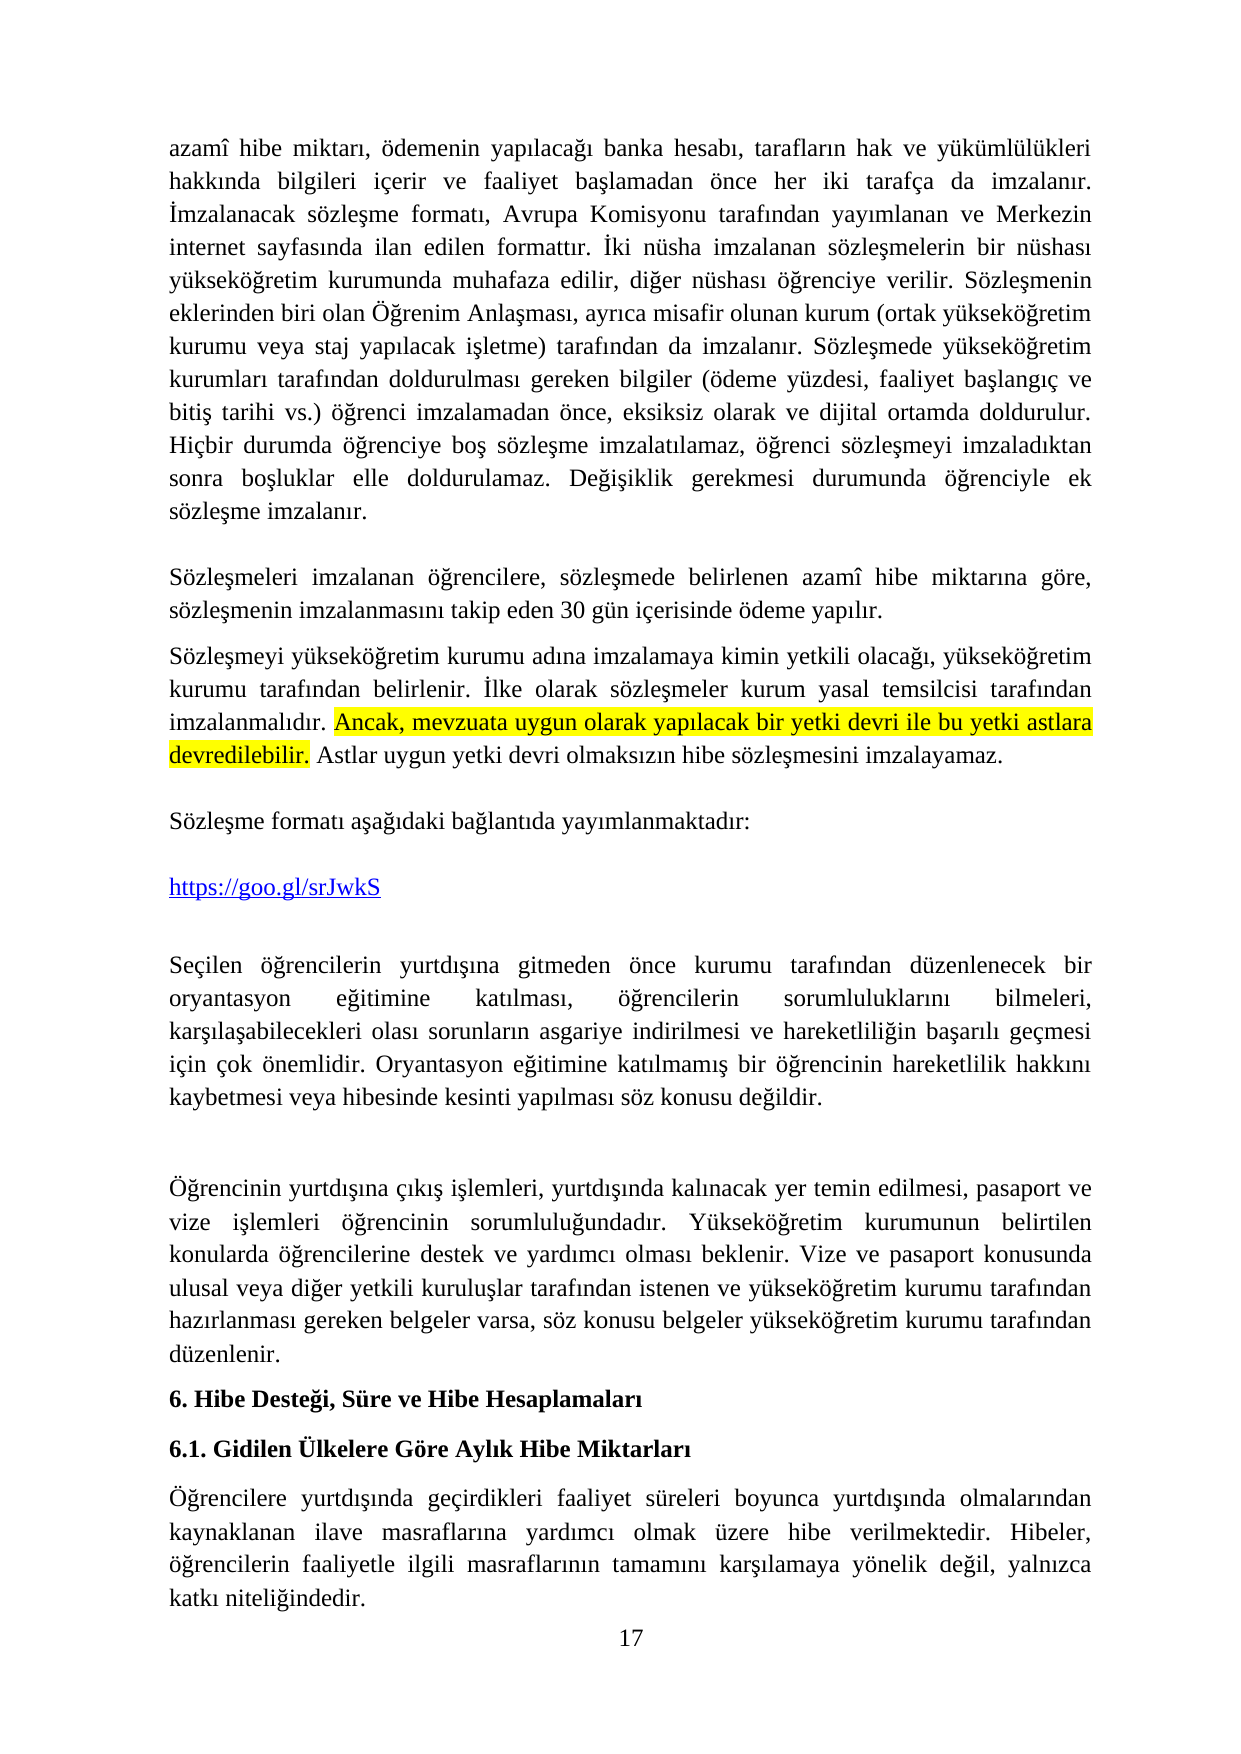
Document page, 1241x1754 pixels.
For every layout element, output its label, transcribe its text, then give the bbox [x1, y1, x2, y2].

text Öğrencilere yurtdışında geçirdikleri faaliyet süreleri boyunca yurtdışında olmalarından kaynaklanan ilave masraflarına yardımcı olmak üzere hibe verilmektedir. Hibeler, öğrencilerin faaliyetle ilgili masraflarının tamamını karşılamaya yönelik değil, yalnızca katkı niteliğindedir. [169, 1483, 1092, 1611]
text Öğrencinin yurtdışına çıkış işlemleri, yurtdışında kalınacak yer temin edilmesi, pasaport ve vize işlemleri öğrencinin sorumluluğundadır. Yükseköğretim kurumunun belirtilen konularda öğrencilerine destek ve yardımcı olması beklenir. Vize ve pasaport konusunda ulusal veya diğer yetkili kuruluşlar tarafından istenen ve yükseköğretim kurumu tarafından hazırlanması gereken belgeler varsa, söz konusu belgeler yükseköğretim kurumu tarafından düzenlenir. [169, 1173, 1092, 1367]
text https://goo.gl/srJwkS [169, 872, 1092, 901]
subtitle 6.1. Gidilen Ülkelere Göre Aylık Hibe Miktarları [169, 1434, 1092, 1463]
text Sözleşmeleri imzalanan öğrencilere, sözleşmede belirlenen azamî hibe miktarına göre, sözleşmenin imzalanmasını takip eden 30 gün içerisinde ödeme yapılır. [169, 562, 1092, 624]
subtitle 6. Hibe Desteği, Süre ve Hibe Hesaplamaları [169, 1384, 1092, 1413]
text Sözleşme formatı aşağıdaki bağlantıda yayımlanmaktadır: [169, 806, 1092, 834]
text Seçilen öğrencilerin yurtdışına gitmeden önce kurumu tarafından düzenlenecek bir oryantasyon eğitimine katılması, öğrencilerin sorumluluklarını bilmeleri, karşılaşabilecekleri olası sorunların asgariye indirilmesi ve hareketliliğin başarılı geçmesi için çok önemlidir. Oryantasyon eğitimine katılmamış bir öğrencinin hareketlilik hakkını kaybetmesi veya hibesinde kesinti yapılması söz konusu değildir. [169, 950, 1092, 1111]
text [169, 133, 1092, 525]
text Sözleşmeyi yükseköğretim kurumu adına imzalamaya kimin yetkili olacağı, yükseköğretim kurumu tarafından belirlenir. İlke olarak sözleşmeler kurum yasal temsilcisi tarafından imzalanmalıdır. Ancak, mevzuata uygun olarak yapılacak bir yetki devri ile bu yetki astlara devredilebilir. Astlar uygun yetki devri olmaksızın hibe sözleşmesini imzalayamaz. [169, 641, 1092, 768]
